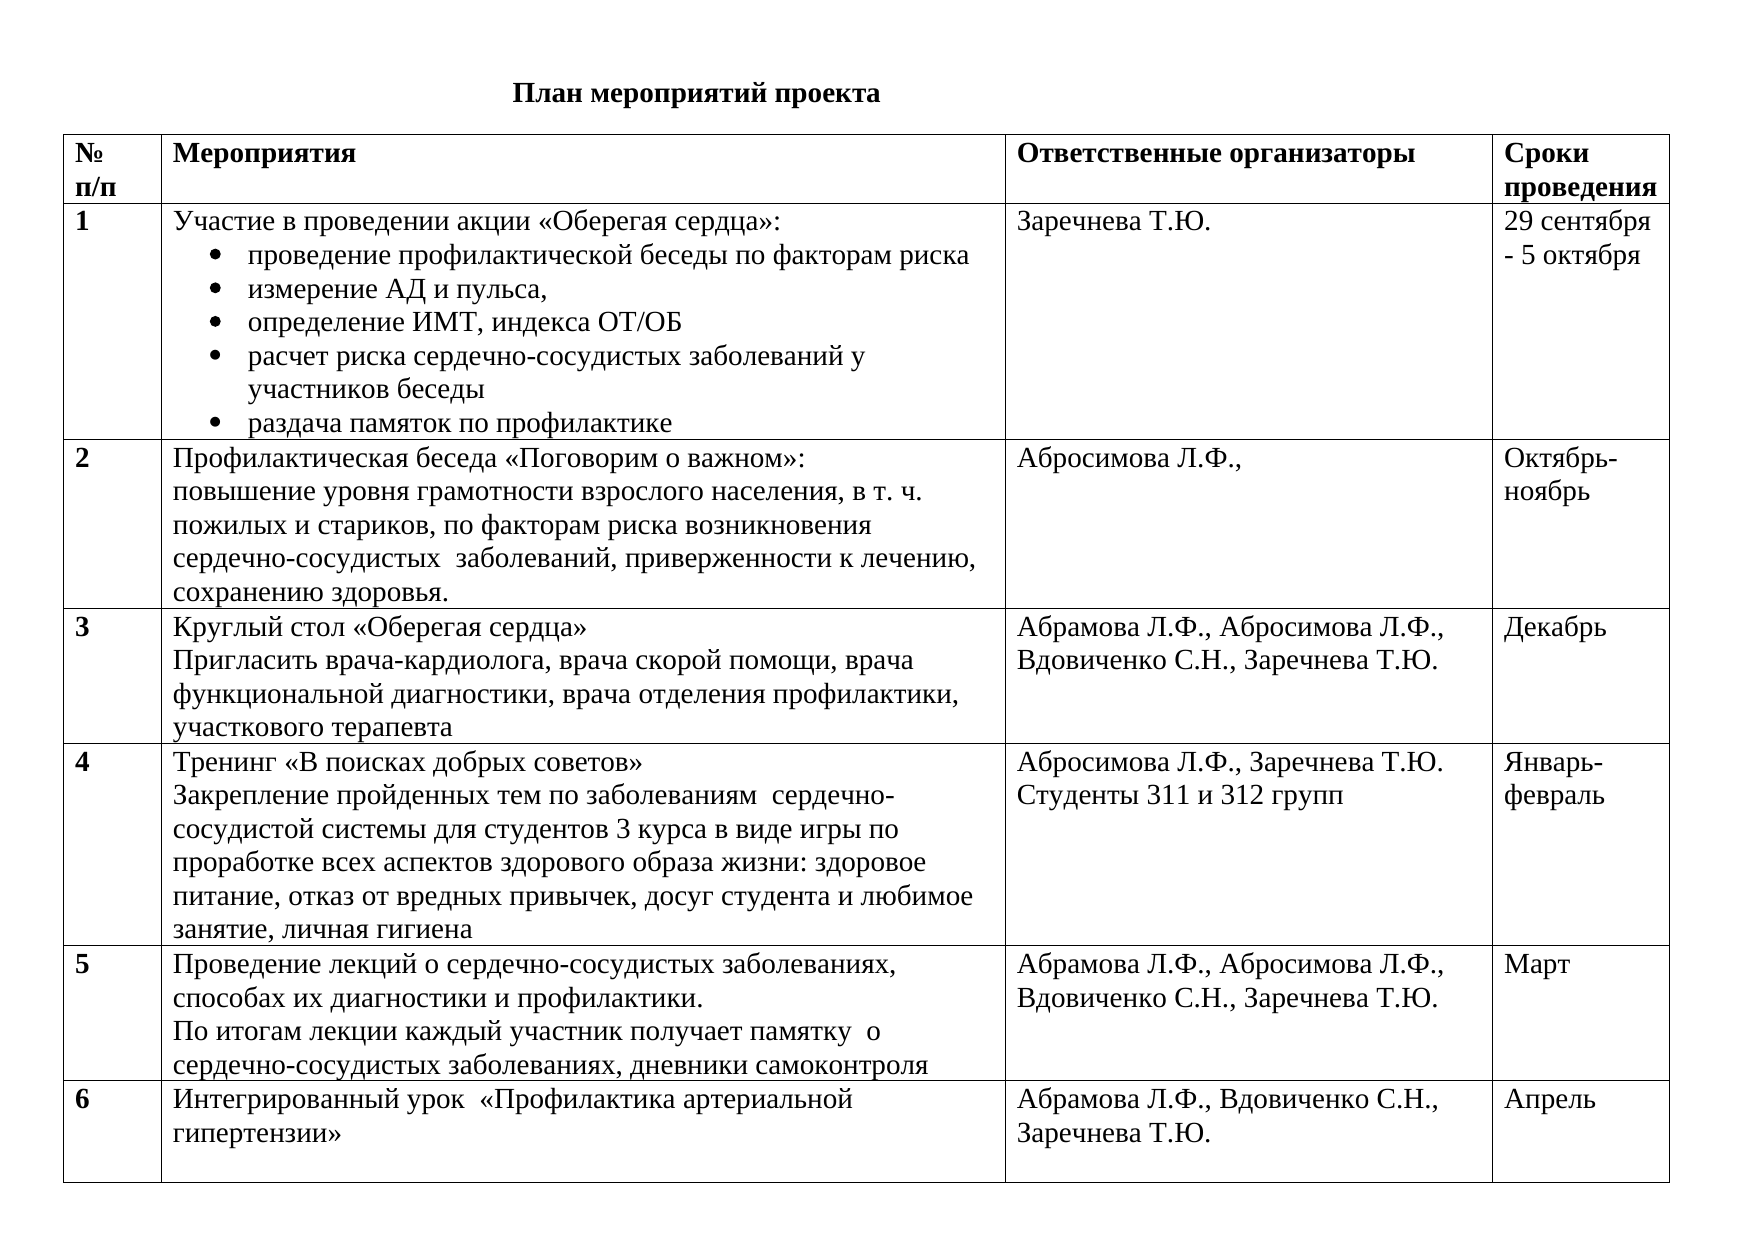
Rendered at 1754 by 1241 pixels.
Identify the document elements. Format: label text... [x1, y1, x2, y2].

table_header № п/п [64, 135, 161, 202]
table_cell Тренинг «В поисках добрых советов» Закрепление пройденных тем по заболеваниям сердечно-сосудистой системы для студентов 3 курса в виде игры по проработке всех аспектов здорового образа жизни: здоровое питание, отказ от вредных привычек, досуг студента и любимое занятие, личная гигиена [162, 744, 1005, 945]
table_cell 4 [64, 744, 161, 945]
table_cell Абросимова Л.Ф., Заречнева Т.Ю. Студенты 311 и 312 групп [1006, 744, 1492, 945]
table_cell 3 [64, 609, 161, 743]
table_cell Участие в проведении акции «Оберегая сердца»: проведение профилактической беседы по факторам риска измерение АД и пульса, определение ИМТ, индекса ОТ/ОБ расчет риска сердечно-сосудистых заболеваний у участников беседы раздача памяток по профилактике [162, 204, 1005, 439]
table_cell Абрамова Л.Ф., Абросимова Л.Ф., Вдовиченко С.Н., Заречнева Т.Ю. [1006, 946, 1492, 1080]
table_cell Абрамова Л.Ф., Абросимова Л.Ф., Вдовиченко С.Н., Заречнева Т.Ю. [1006, 609, 1492, 743]
table_cell Профилактическая беседа «Поговорим о важном»: повышение уровня грамотности взрослого населения, в т. ч. пожилых и стариков, по факторам риска возникновения сердечно-сосудистых заболеваний, приверженности к лечению, сохранению здоровья. [162, 440, 1005, 608]
table_header Ответственные организаторы [1006, 135, 1492, 202]
table_header Сроки проведения [1493, 135, 1669, 202]
table_cell 2 [64, 440, 161, 608]
table_cell Декабрь [1493, 609, 1669, 743]
table_cell Абрамова Л.Ф., Вдовиченко С.Н., Заречнева Т.Ю. [1006, 1081, 1492, 1182]
table_cell 5 [64, 946, 161, 1080]
table_cell 6 [64, 1081, 161, 1182]
table_cell Абросимова Л.Ф., [1006, 440, 1492, 608]
text План мероприятий проекта [75, 75, 1679, 108]
table_cell Интегрированный урок «Профилактика артериальной гипертензии» [162, 1081, 1005, 1182]
table_cell Проведение лекций о сердечно-сосудистых заболеваниях, способах их диагностики и профилактики. По итогам лекции каждый участник получает памятку о сердечно-сосудистых заболеваниях, дневники самоконтроля [162, 946, 1005, 1080]
table_cell Март [1493, 946, 1669, 1080]
table_cell Январь-февраль [1493, 744, 1669, 945]
table_header Мероприятия [162, 135, 1005, 202]
table_cell Круглый стол «Оберегая сердца» Пригласить врача-кардиолога, врача скорой помощи, врача функциональной диагностики, врача отделения профилактики, участкового терапевта [162, 609, 1005, 743]
table_cell Заречнева Т.Ю. [1006, 204, 1492, 439]
table_cell Октябрь-ноябрь [1493, 440, 1669, 608]
table_cell 29 сентября - 5 октября [1493, 204, 1669, 439]
table_cell Апрель [1493, 1081, 1669, 1182]
table_cell 1 [64, 204, 161, 439]
